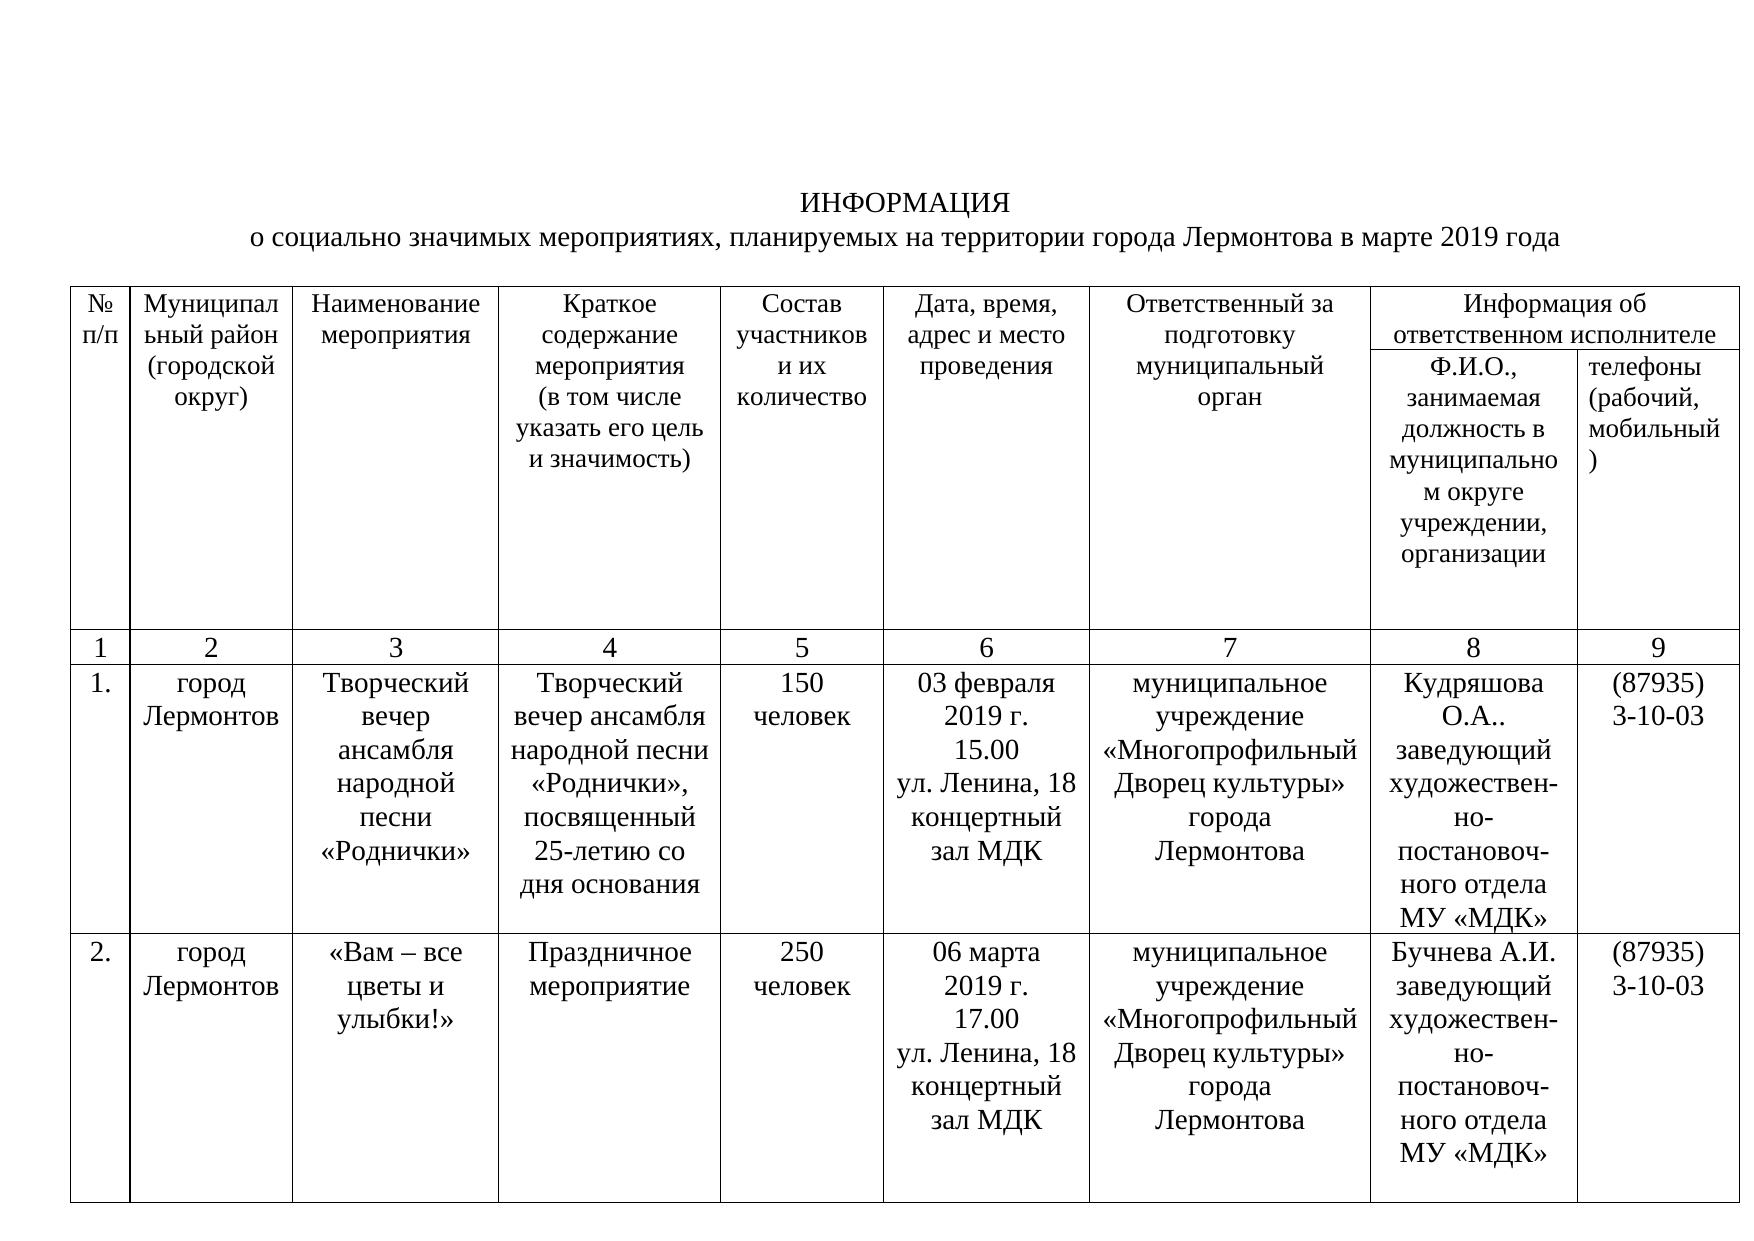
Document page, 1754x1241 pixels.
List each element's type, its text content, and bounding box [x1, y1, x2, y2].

table_header Краткое содержание мероприятия (в том числе указать его цель и значимость) [499, 287, 720, 629]
table_header Муниципальный район (городской округ) [131, 287, 292, 629]
table_cell Праздничное мероприятие [499, 934, 720, 1202]
table_cell 9 [1578, 630, 1739, 664]
table_cell Творческий вечер ансамбля народной песни «Роднички» [293, 665, 498, 933]
table_cell Бучнева А.И. заведующий художествен-но-постановоч-ного отдела МУ «МДК» [1371, 934, 1577, 1202]
table_cell (87935) 3-10-03 [1578, 934, 1739, 1202]
table_cell 03 февраля 2019 г. 15.00 ул. Ленина, 18 концертный зал МДК [884, 665, 1089, 933]
table_cell Творческий вечер ансамбля народной песни «Роднички», посвященный 25-летию со дня основания [499, 665, 720, 933]
table_cell 250 человек [721, 934, 883, 1202]
table_cell 06 марта 2019 г. 17.00 ул. Ленина, 18 концертный зал МДК [884, 934, 1089, 1202]
table_cell 7 [1090, 630, 1370, 664]
table_header Ответственный за подготовку муниципальный орган [1090, 287, 1370, 629]
table_cell 8 [1371, 630, 1577, 664]
table_cell 5 [721, 630, 883, 664]
table_cell 2 [131, 630, 292, 664]
table_cell город Лермонтов [131, 665, 292, 933]
table_header Дата, время, адрес и место проведения [884, 287, 1089, 629]
table_cell 1. [71, 665, 129, 933]
table_header Информация об ответственном исполнителе [1371, 287, 1739, 349]
table_cell 2. [71, 934, 129, 1202]
table_cell 6 [884, 630, 1089, 664]
table_header Состав участников и их количество [721, 287, 883, 629]
table_cell муниципальное учреждение «Многопрофильный Дворец культуры» города Лермонтова [1090, 665, 1370, 933]
text о социально значимых мероприятиях, планируемых на территории города Лермонтова в марте 2019 года [59, 219, 1695, 252]
table_cell (87935) 3-10-03 [1578, 665, 1739, 933]
text ИНФОРМАЦИЯ [59, 185, 1695, 219]
table_cell 3 [293, 630, 498, 664]
table_cell 4 [499, 630, 720, 664]
table_cell 150 человек [721, 665, 883, 933]
table_cell 1 [71, 630, 129, 664]
table_cell «Вам – все цветы и улыбки!» [293, 934, 498, 1202]
table_cell телефоны (рабочий, мобильный) [1578, 350, 1739, 629]
table_header № п/п [71, 287, 129, 629]
table_cell город Лермонтов [131, 934, 292, 1202]
table_cell Кудряшова О.А.. заведующий художествен-но-постановоч-ного отдела МУ «МДК» [1371, 665, 1577, 933]
table_cell Ф.И.О., занимаемая должность в муниципальном округе учреждении, организации [1371, 350, 1577, 629]
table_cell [1090, 934, 1370, 1202]
table_header Наименование мероприятия [293, 287, 498, 629]
